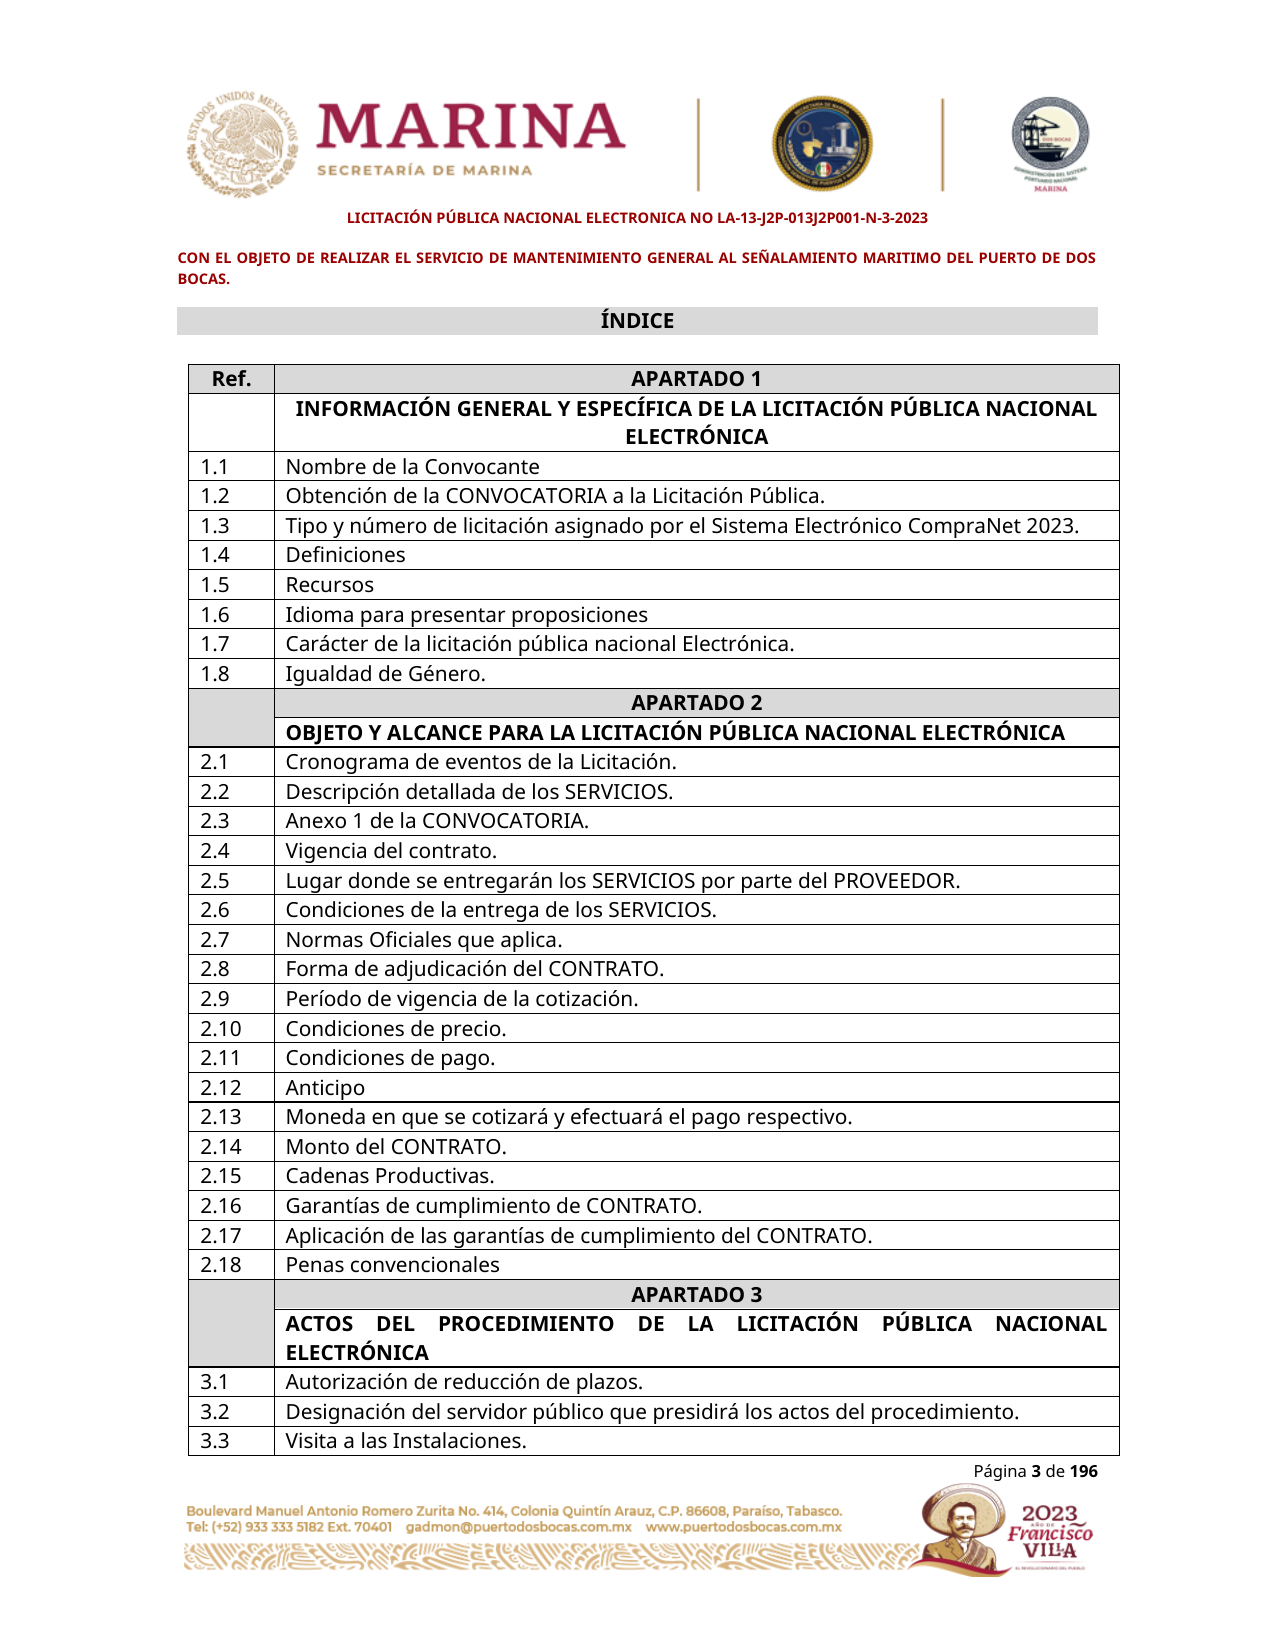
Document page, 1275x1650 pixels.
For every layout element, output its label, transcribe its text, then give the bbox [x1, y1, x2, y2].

table_cell Monto del CONTRATO. [275, 1132, 1119, 1161]
table_cell Obtención de la CONVOCATORIA a la Licitación Pública. [275, 481, 1119, 510]
table_cell ACTOS DEL PROCEDIMIENTO DE LA LICITACIÓN PÚBLICA NACIONAL ELECTRÓNICA [275, 1310, 1119, 1366]
table_cell 1.7 [189, 629, 274, 658]
table_cell 3.2 [189, 1397, 274, 1426]
table_cell Autorización de reducción de plazos. [275, 1368, 1119, 1396]
table_cell Designación del servidor público que presidirá los actos del procedimiento. [275, 1397, 1119, 1426]
table_cell Definiciones [275, 541, 1119, 569]
table_cell 2.8 [189, 955, 274, 983]
picture [177, 73, 1098, 209]
table_cell Penas convencionales [275, 1250, 1119, 1279]
table_header APARTADO 1 [275, 365, 1119, 393]
table_cell APARTADO 3 [275, 1280, 1119, 1308]
table_cell Cadenas Productivas. [275, 1162, 1119, 1190]
table_cell Cronograma de eventos de la Licitación. [275, 748, 1119, 776]
table_cell Condiciones de pago. [275, 1043, 1119, 1072]
table_cell Condiciones de precio. [275, 1014, 1119, 1042]
table_cell 2.2 [189, 777, 274, 806]
table_cell 2.11 [189, 1043, 274, 1072]
text ÍNDICE [177, 307, 1098, 335]
table_cell APARTADO 2 [275, 689, 1119, 717]
table_cell 1.2 [189, 481, 274, 510]
table_cell 2.10 [189, 1014, 274, 1042]
table_cell Condiciones de la entrega de los SERVICIOS. [275, 895, 1119, 924]
table_cell 2.7 [189, 925, 274, 953]
table_cell Garantías de cumplimiento de CONTRATO. [275, 1191, 1119, 1220]
table_cell Anexo 1 de la CONVOCATORIA. [275, 807, 1119, 835]
table_cell 2.17 [189, 1221, 274, 1249]
table_cell Carácter de la licitación pública nacional Electrónica. [275, 629, 1119, 658]
table_cell 2.12 [189, 1073, 274, 1101]
table_cell 1.5 [189, 570, 274, 599]
table_cell Visita a las Instalaciones. [275, 1427, 1119, 1455]
table_cell [189, 394, 274, 451]
table_cell Recursos [275, 570, 1119, 599]
table_cell Normas Oficiales que aplica. [275, 925, 1119, 953]
table_cell 2.5 [189, 866, 274, 894]
table_cell [189, 1280, 274, 1366]
table_cell 2.3 [189, 807, 274, 835]
table_cell Período de vigencia de la cotización. [275, 984, 1119, 1013]
table_header Ref. [189, 365, 274, 393]
table_cell 1.3 [189, 511, 274, 539]
table_cell 2.16 [189, 1191, 274, 1220]
table_cell 2.14 [189, 1132, 274, 1161]
table_cell 2.18 [189, 1250, 274, 1279]
table_cell Lugar donde se entregarán los SERVICIOS por parte del PROVEEDOR. [275, 866, 1119, 894]
table_cell Descripción detallada de los SERVICIOS. [275, 777, 1119, 806]
table_cell Tipo y número de licitación asignado por el Sistema Electrónico CompraNet 2023. [275, 511, 1119, 539]
table_cell OBJETO Y ALCANCE PARA LA LICITACIÓN PÚBLICA NACIONAL ELECTRÓNICA [275, 718, 1119, 746]
table_cell 2.6 [189, 895, 274, 924]
table_cell [189, 689, 274, 746]
table_cell Idioma para presentar proposiciones [275, 600, 1119, 628]
table_cell Anticipo [275, 1073, 1119, 1101]
table_cell 1.1 [189, 452, 274, 480]
table_cell Forma de adjudicación del CONTRATO. [275, 955, 1119, 983]
table_cell 1.6 [189, 600, 274, 628]
table_cell 2.13 [189, 1103, 274, 1131]
table_cell Nombre de la Convocante [275, 452, 1119, 480]
table_cell Igualdad de Género. [275, 659, 1119, 687]
table_cell 2.4 [189, 836, 274, 865]
table_cell 2.1 [189, 748, 274, 776]
table_cell Vigencia del contrato. [275, 836, 1119, 865]
table_cell Moneda en que se cotizará y efectuará el pago respectivo. [275, 1103, 1119, 1131]
table_cell Aplicación de las garantías de cumplimiento del CONTRATO. [275, 1221, 1119, 1249]
table_cell INFORMACIÓN GENERAL Y ESPECÍFICA DE LA LICITACIÓN PÚBLICA NACIONAL ELECTRÓNICA [275, 394, 1119, 451]
table_cell 1.4 [189, 541, 274, 569]
picture [177, 1482, 1098, 1577]
table_cell 3.3 [189, 1427, 274, 1455]
table_cell 2.9 [189, 984, 274, 1013]
table_cell 1.8 [189, 659, 274, 687]
table_cell 3.1 [189, 1368, 274, 1396]
table_cell 2.15 [189, 1162, 274, 1190]
